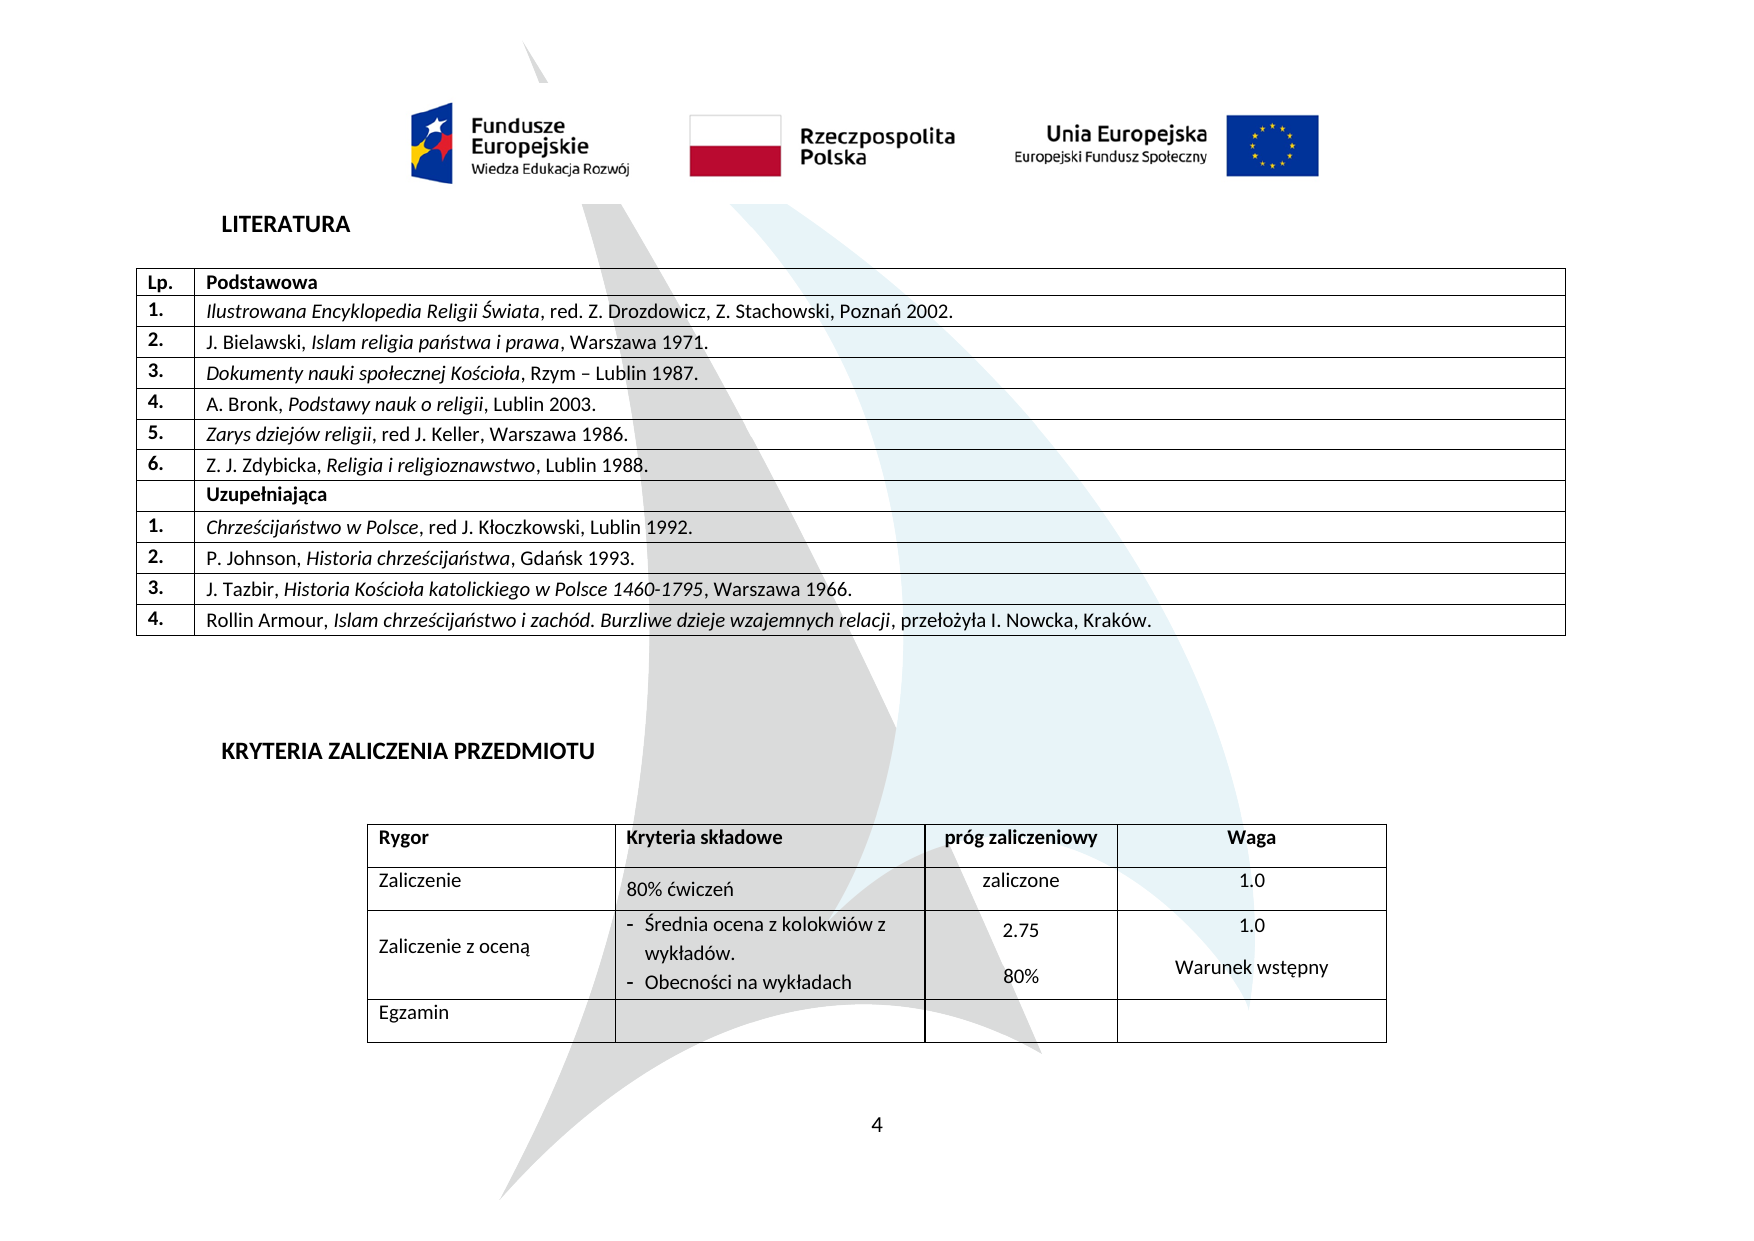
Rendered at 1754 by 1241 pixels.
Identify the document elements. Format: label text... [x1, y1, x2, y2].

table_cell A. Bronk, Podstawy nauk o religii, Lublin 2003. [195, 389, 1565, 418]
table_cell 80% ćwiczeń [616, 868, 924, 910]
picture [391, 83, 1338, 204]
table_cell [137, 481, 194, 511]
table_cell Dokumenty nauki społecznej Kościoła, Rzym – Lublin 1987. [195, 358, 1565, 387]
table_header Podstawowa [195, 269, 1565, 295]
table_cell Zaliczenie z oceną [368, 911, 615, 998]
table_cell 1.0 [1118, 868, 1386, 910]
text LITERATURA [148, 208, 1606, 238]
table_cell 3. [137, 574, 194, 604]
table_cell J. Tazbir, Historia Kościoła katolickiego w Polsce 1460-1795, Warszawa 1966. [195, 574, 1565, 604]
table_cell Z. J. Zdybicka, Religia i religioznawstwo, Lublin 1988. [195, 450, 1565, 480]
table_header Lp. [137, 269, 194, 295]
table_cell P. Johnson, Historia chrześcijaństwa, Gdańsk 1993. [195, 543, 1565, 573]
table_cell 1. [137, 296, 194, 326]
table_cell zaliczone [926, 868, 1117, 910]
table_cell 4. [137, 389, 194, 418]
table_cell Zarys dziejów religii, red J. Keller, Warszawa 1986. [195, 420, 1565, 449]
table_cell [1118, 1000, 1386, 1042]
table_cell Egzamin [368, 1000, 615, 1042]
table_cell J. Bielawski, Islam religia państwa i prawa, Warszawa 1971. [195, 327, 1565, 357]
table_cell 2. [137, 543, 194, 573]
table_header Kryteria składowe [616, 825, 924, 867]
table_cell Rollin Armour, Islam chrześcijaństwo i zachód. Burzliwe dzieje wzajemnych relacji, przełożyła I. Nowcka, Kraków. [195, 605, 1565, 635]
table_cell 2. [137, 327, 194, 357]
table_header Waga [1118, 825, 1386, 867]
table_cell Chrześcijaństwo w Polsce, red J. Kłoczkowski, Lublin 1992. [195, 512, 1565, 542]
table_cell 2.75 80% [926, 911, 1117, 998]
table_cell Uzupełniająca [195, 481, 1565, 511]
table_cell 1. [137, 512, 194, 542]
text KRYTERIA ZALICZENIA PRZEDMIOTU [148, 735, 1606, 765]
table_cell Średnia ocena z kolokwiów z wykładów. Obecności na wykładach [616, 911, 924, 998]
table_cell [616, 1000, 924, 1042]
table_cell Zaliczenie [368, 868, 615, 910]
table_cell 4. [137, 605, 194, 635]
table_cell Ilustrowana Encyklopedia Religii Świata, red. Z. Drozdowicz, Z. Stachowski, Poznań 2002. [195, 296, 1565, 326]
table_header Rygor [368, 825, 615, 867]
table_cell 1.0 Warunek wstępny [1118, 911, 1386, 998]
table_cell 3. [137, 358, 194, 387]
table_cell 5. [137, 420, 194, 449]
table_cell 6. [137, 450, 194, 480]
table_cell [926, 1000, 1117, 1042]
table_header próg zaliczeniowy [926, 825, 1117, 867]
